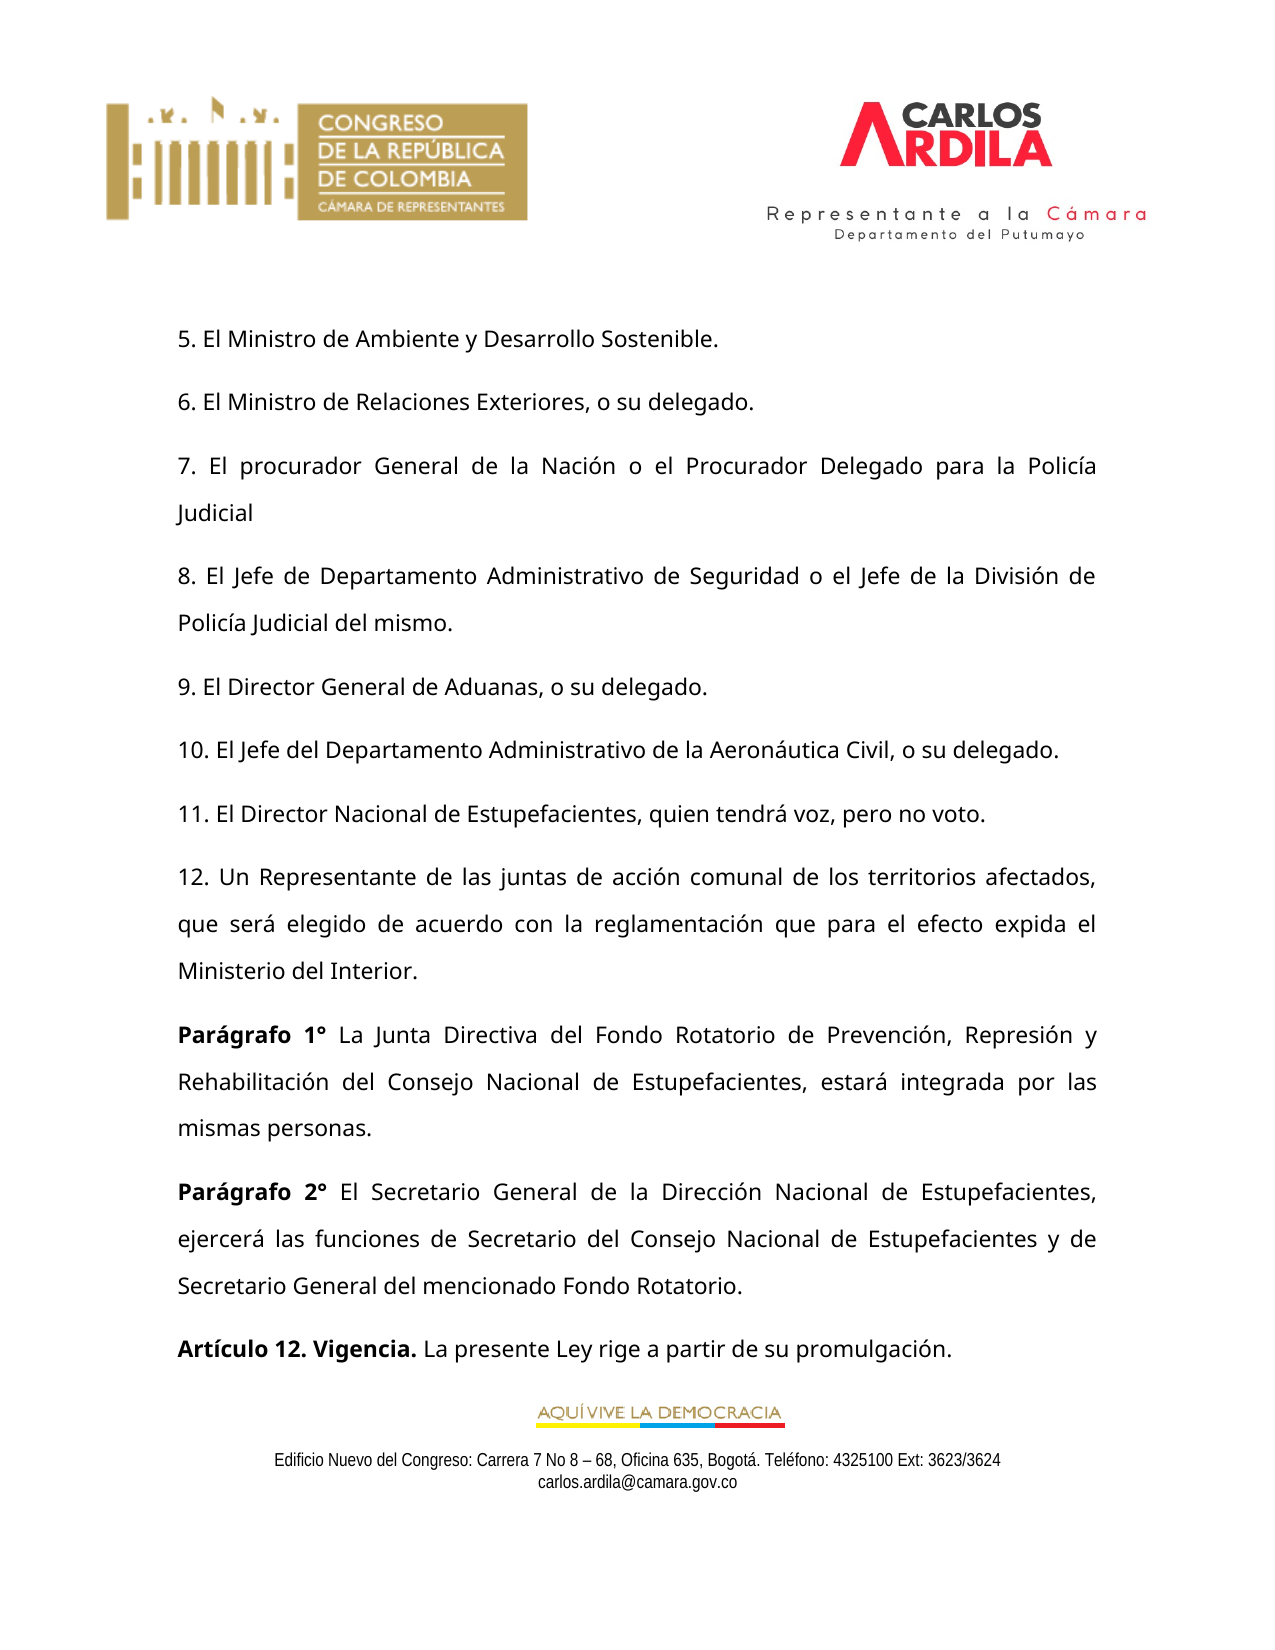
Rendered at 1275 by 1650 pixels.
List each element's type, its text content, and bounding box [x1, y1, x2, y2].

text 9. El Director General de Aduanas, o su delegado. [177, 671, 1098, 702]
text 11. El Director Nacional de Estupefacientes, quien tendrá voz, pero no voto. [177, 798, 1098, 829]
picture [529, 1400, 790, 1429]
text 10. El Jefe del Departamento Administrativo de la Aeronáutica Civil, o su delegado. [177, 734, 1098, 766]
picture [743, 83, 1164, 255]
text 6. El Ministro de Relaciones Exteriores, o su delegado. [177, 386, 1098, 418]
text Parágrafo 1° La Junta Directiva del Fondo Rotatorio de Prevención, Represión y Rehabilitación del Consejo Nacional de Estupefacientes, estará integrada por las mismas personas. [177, 1019, 1098, 1144]
text 8. El Jefe de Departamento Administrativo de Seguridad o el Jefe de la División de Policía Judicial del mismo. [177, 560, 1098, 638]
text 7. El procurador General de la Nación o el Procurador Delegado para la Policía Judicial [177, 450, 1098, 528]
text 12. Un Representante de las juntas de acción comunal de los territorios afectados, que será elegido de acuerdo con la reglamentación que para el efecto expida el Ministerio del Interior. [177, 861, 1098, 986]
text Artículo 12. Vigencia. La presente Ley rige a partir de su promulgación. [177, 1333, 1098, 1364]
picture [97, 90, 543, 236]
text 5. El Ministro de Ambiente y Desarrollo Sostenible. [177, 323, 1098, 354]
text Parágrafo 2° El Secretario General de la Dirección Nacional de Estupefacientes, ejercerá las funciones de Secretario del Consejo Nacional de Estupefacientes y de Secretario General del mencionado Fondo Rotatorio. [177, 1176, 1098, 1301]
